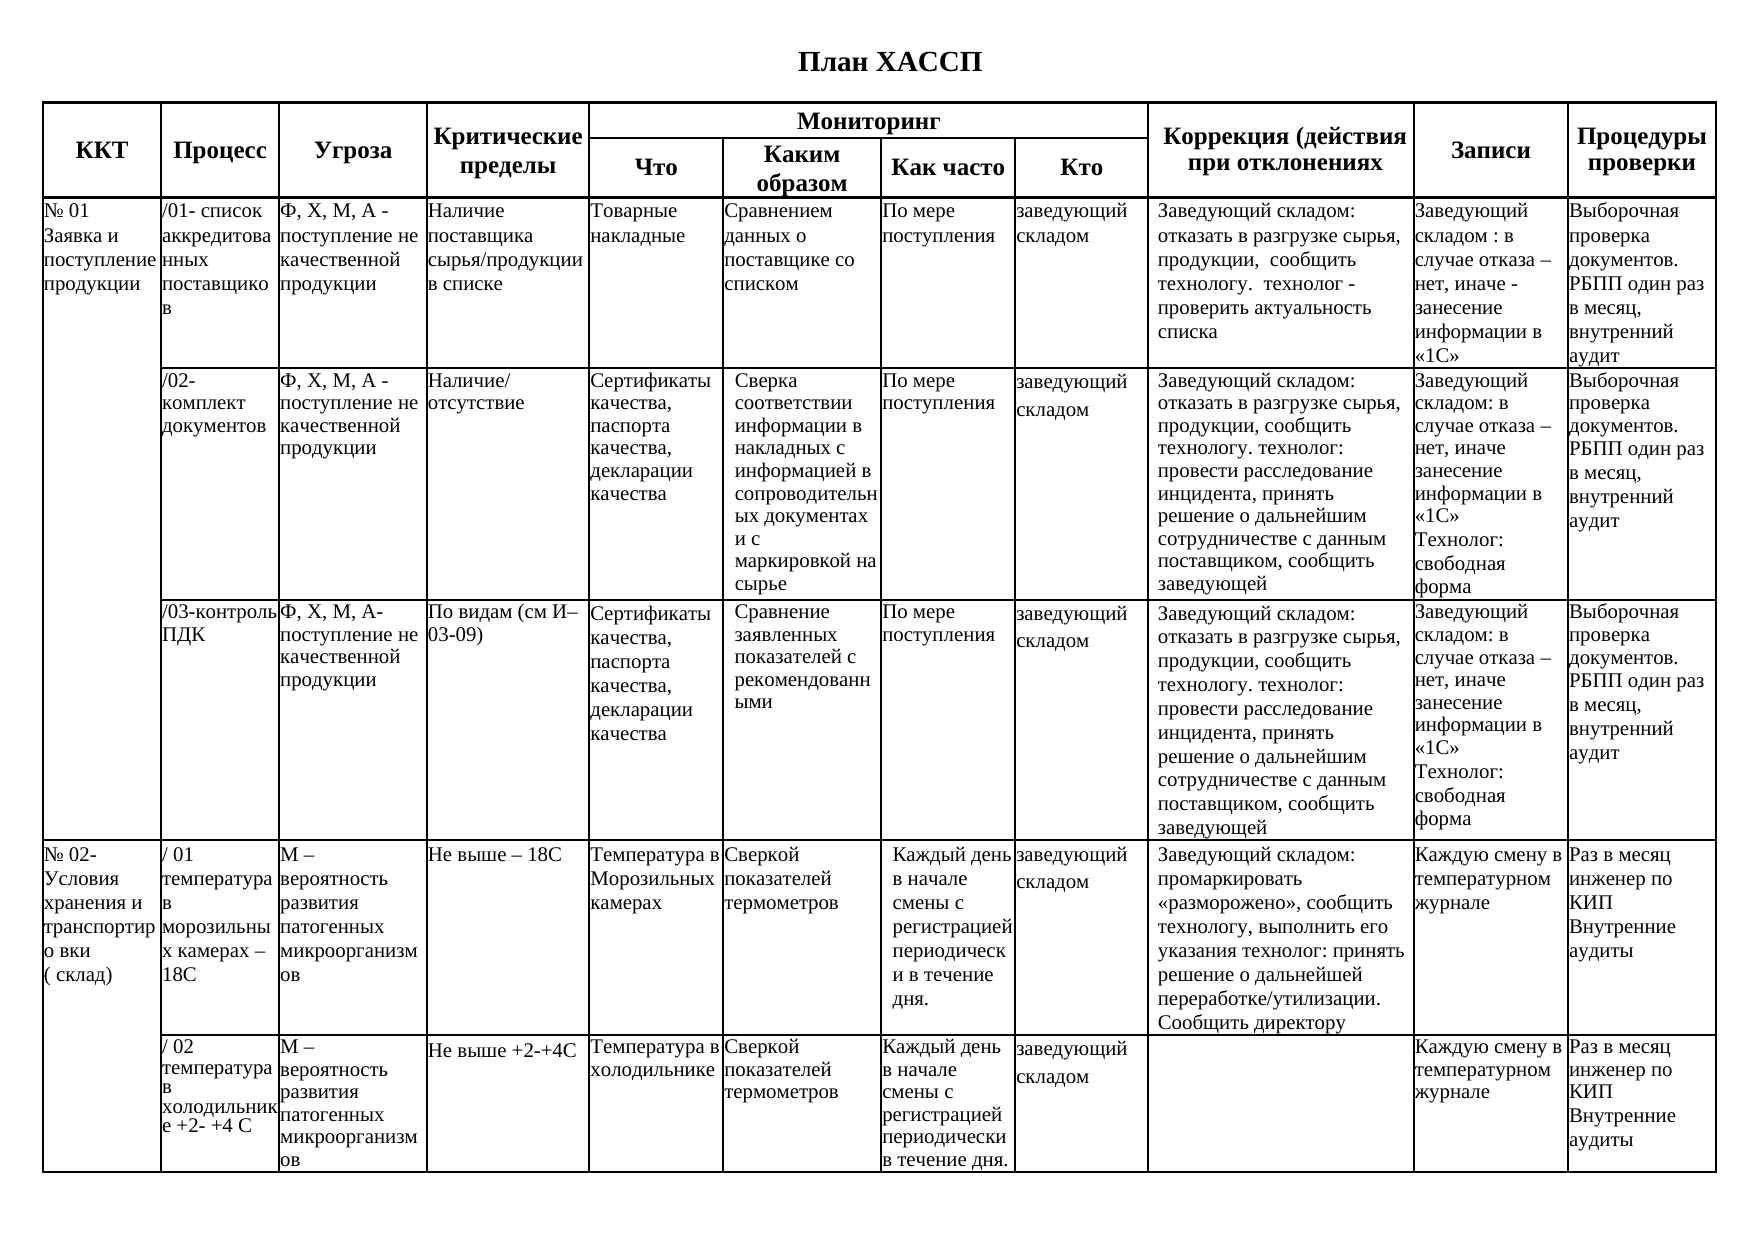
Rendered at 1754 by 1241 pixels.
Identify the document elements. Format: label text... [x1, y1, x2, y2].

table_cell [1149, 1036, 1413, 1171]
table_header Коррекция (действия при отклонениях [1149, 104, 1413, 196]
table_cell Сверкой показателей термометров [724, 841, 880, 1034]
table_cell Каждый день в начале смены с регистрацией периодически в течение дня. [882, 841, 1014, 1034]
table_cell Заведующий складом: промаркировать «разморожено», сообщить технологу, выполнить его указания технолог: принять решение о дальнейшей переработке/утилизации. Сообщить директору [1149, 841, 1413, 1034]
table_cell заведующий складом [1016, 841, 1147, 1034]
table_cell Температура в холодильнике [590, 1036, 722, 1171]
table_cell Выборочная проверка документов. РБПП один раз в месяц, внутренний аудит [1569, 199, 1715, 367]
table_cell / 01 температура в морозильных камерах – 18С [162, 841, 278, 1034]
table_cell Товарные накладные [590, 199, 722, 367]
table_cell /03-контроль ПДК [162, 601, 278, 839]
table_cell Заведующий складом: в случае отказа – нет, иначе занесение информации в «1С» Технолог: свободная форма [1415, 369, 1567, 599]
table_cell Сертификаты качества, паспорта качества, декларации качества [590, 369, 722, 599]
table_cell Сравнение заявленных показателей с рекомендованными [724, 601, 880, 839]
table_header ККТ [44, 104, 160, 196]
table_cell Заведующий складом : в случае отказа – нет, иначе - занесение информации в «1С» [1415, 199, 1567, 367]
table_header Процесс [162, 104, 278, 196]
table_cell № 02- Условия хранения и транспортиро вки ( склад) [44, 841, 160, 1171]
table_header Мониторинг [590, 104, 1147, 137]
table_cell № 01 Заявка и поступление продукции [44, 199, 160, 839]
table_cell Как часто [882, 139, 1014, 196]
table_cell Что [590, 139, 722, 196]
table_cell Выборочная проверка документов. РБПП один раз в месяц, внутренний аудит [1569, 601, 1715, 839]
table_cell По мере поступления [882, 369, 1014, 599]
table_cell Кто [1016, 139, 1147, 196]
table_cell заведующий складом [1016, 1036, 1147, 1171]
table_cell Заведующий складом: отказать в разгрузке сырья, продукции, сообщить технологу. технолог - проверить актуальность списка [1149, 199, 1413, 367]
table_cell Сертификаты качества, паспорта качества, декларации качества [590, 601, 722, 839]
table_cell Сверка соответствии информации в накладных с информацией в сопроводительных документах и с маркировкой на сырье [724, 369, 880, 599]
table_cell Каждую смену в температурном журнале [1415, 841, 1567, 1034]
table_cell заведующий складом [1016, 601, 1147, 839]
table_cell М – вероятность развития патогенных микроорганизмов [280, 1036, 426, 1171]
table_cell Наличие поставщика сырья/продукции в списке [428, 199, 588, 367]
table_cell По видам (см И– 03-09) [428, 601, 588, 839]
table_cell Каким образом [724, 139, 880, 196]
table_header Записи [1415, 104, 1567, 196]
table_cell М – вероятность развития патогенных микроорганизмов [280, 841, 426, 1034]
table_cell Температура в Морозильных камерах [590, 841, 722, 1034]
table_cell Выборочная проверка документов. РБПП один раз в месяц, внутренний аудит [1569, 369, 1715, 599]
table_cell Каждый день в начале смены с регистрацией периодически в течение дня. [882, 1036, 1014, 1171]
table_cell /01- список аккредитованных поставщиков [162, 199, 278, 367]
table_cell Сравнением данных о поставщике со списком [724, 199, 880, 367]
table_cell Каждую смену в температурном журнале [1415, 1036, 1567, 1171]
table_cell /02- комплект документов [162, 369, 278, 599]
table_header Критические пределы [428, 104, 588, 196]
table_cell Сверкой показателей термометров [724, 1036, 880, 1171]
table_cell Заведующий складом: в случае отказа – нет, иначе занесение информации в «1С» Технолог: свободная форма [1415, 601, 1567, 839]
table_cell Ф, Х, М, А- поступление не качественной продукции [280, 601, 426, 839]
table_cell По мере поступления [882, 601, 1014, 839]
table_cell заведующий складом [1016, 199, 1147, 367]
table_header Процедуры проверки [1569, 104, 1715, 196]
table_cell Заведующий складом: отказать в разгрузке сырья, продукции, сообщить технологу. технолог: провести расследование инцидента, принять решение о дальнейшим сотрудничестве с данным поставщиком, сообщить заведующей [1149, 601, 1413, 839]
table_cell Раз в месяц инженер по КИП Внутренние аудиты [1569, 841, 1715, 1034]
table_cell / 02 температура в холодильнике +2- +4 С [162, 1036, 278, 1171]
table_cell Ф, Х, М, А - поступление не качественной продукции [280, 369, 426, 599]
table_cell Ф, Х, М, А - поступление не качественной продукции [280, 199, 426, 367]
table_cell Наличие/отсутствие [428, 369, 588, 599]
text План ХАССП [798, 44, 1729, 78]
table_cell Раз в месяц инженер по КИП Внутренние аудиты [1569, 1036, 1715, 1171]
table_cell По мере поступления [882, 199, 1014, 367]
table_header Угроза [280, 104, 426, 196]
table_cell Не выше +2-+4С [428, 1036, 588, 1171]
table_cell Заведующий складом: отказать в разгрузке сырья, продукции, сообщить технологу. технолог: провести расследование инцидента, принять решение о дальнейшим сотрудничестве с данным поставщиком, сообщить заведующей [1149, 369, 1413, 599]
table_cell Не выше – 18С [428, 841, 588, 1034]
table_cell заведующий складом [1016, 369, 1147, 599]
